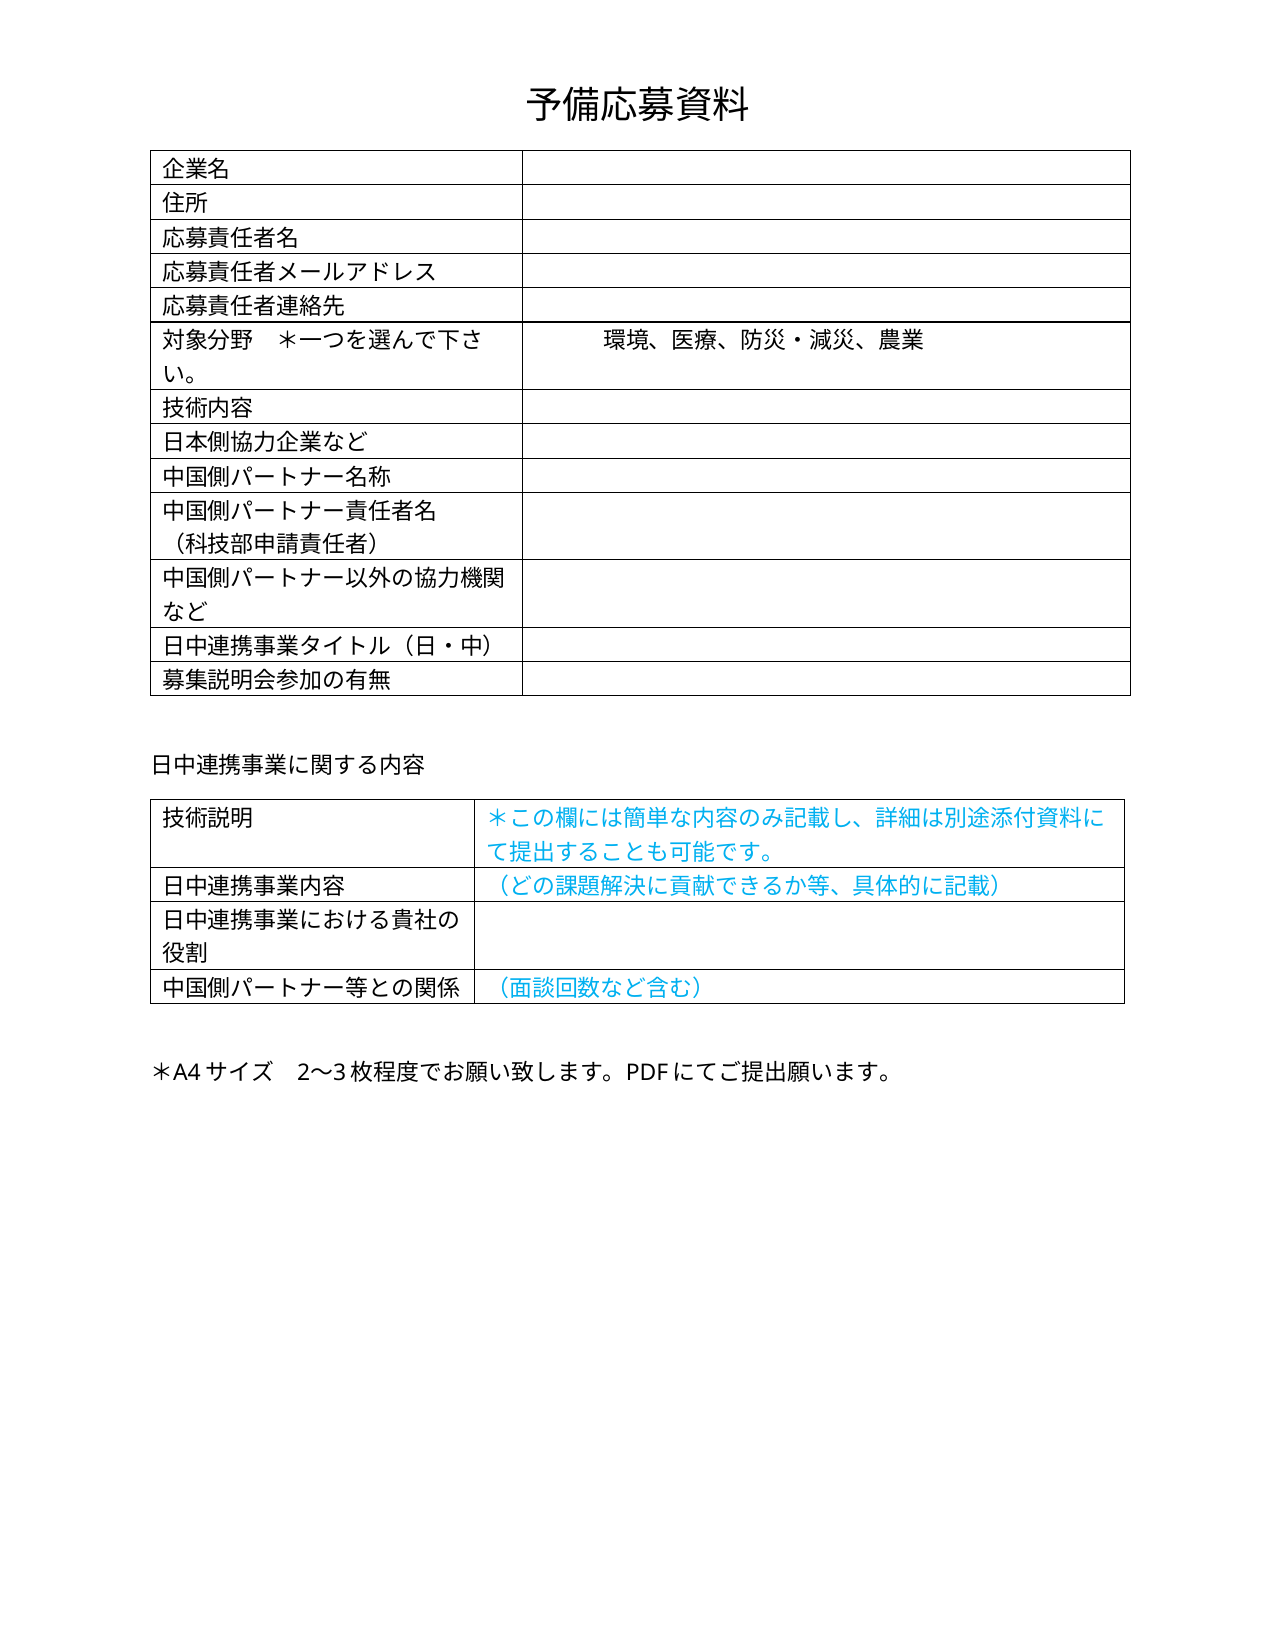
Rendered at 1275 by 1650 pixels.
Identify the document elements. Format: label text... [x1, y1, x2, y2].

table_cell 中国側パートナー以外の協力機関など [151, 560, 522, 627]
table_cell 日中連携事業内容 [151, 868, 474, 901]
table_cell （どの課題解決に貢献できるか等、具体的に記載） [475, 868, 1124, 901]
table_header 企業名 [151, 151, 522, 184]
table_cell 技術内容 [151, 390, 522, 423]
table_cell 対象分野 ＊一つを選んで下さい。 [151, 323, 522, 389]
text 日中連携事業に関する内容 [150, 747, 1125, 780]
table_cell [523, 220, 1130, 253]
table_cell 応募責任者メールアドレス [151, 254, 522, 287]
table_cell [523, 628, 1130, 661]
table_header ＊この欄には簡単な内容のみ記載し、詳細は別途添付資料にて提出することも可能です。 [475, 800, 1124, 867]
table_cell 日本側協力企業など [151, 424, 522, 457]
table_cell [523, 185, 1130, 218]
table_cell 住所 [151, 185, 522, 218]
table_cell [523, 459, 1130, 492]
table_cell [475, 902, 1124, 968]
table_cell [523, 560, 1130, 627]
table_header [523, 151, 1130, 184]
table_cell [523, 288, 1130, 321]
table_cell 中国側パートナー名称 [151, 459, 522, 492]
table_cell 環境、医療、防災・減災、農業 [523, 323, 1130, 389]
table_cell 日中連携事業における貴社の役割 [151, 902, 474, 968]
table_cell [523, 493, 1130, 559]
table_cell 募集説明会参加の有無 [151, 662, 522, 695]
table_header 技術説明 [151, 800, 474, 867]
table_cell 応募責任者名 [151, 220, 522, 253]
text ＊A4サイズ 2～3枚程度でお願い致します。PDFにてご提出願います。 [150, 1054, 1125, 1087]
table_cell 日中連携事業タイトル（日・中） [151, 628, 522, 661]
table_cell 中国側パートナー責任者名 （科技部申請責任者） [151, 493, 522, 559]
table_cell [523, 662, 1130, 695]
table_cell [523, 424, 1130, 457]
table_cell 応募責任者連絡先 [151, 288, 522, 321]
table_cell 中国側パートナー等との関係 [151, 970, 474, 1003]
table_cell （面談回数など含む） [475, 970, 1124, 1003]
table_cell [523, 254, 1130, 287]
table_cell [523, 390, 1130, 423]
